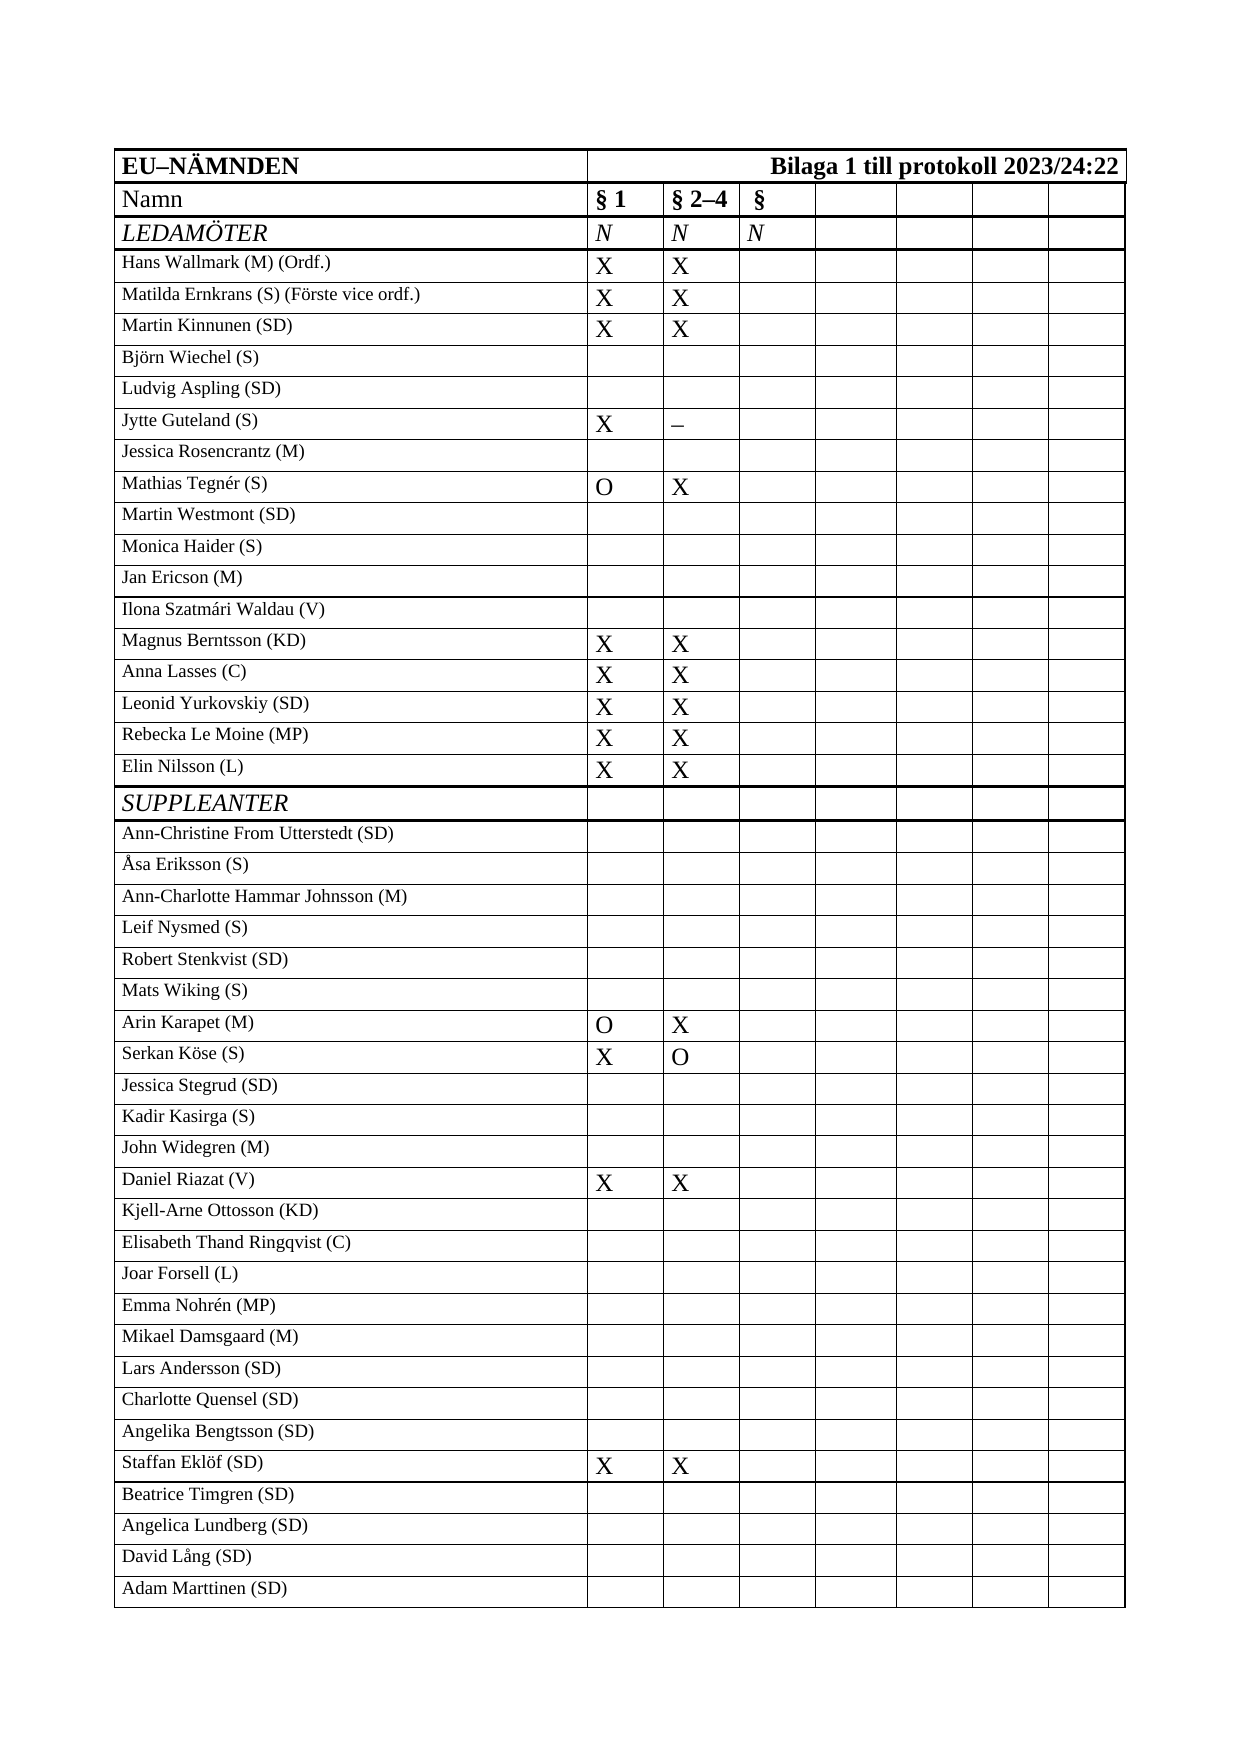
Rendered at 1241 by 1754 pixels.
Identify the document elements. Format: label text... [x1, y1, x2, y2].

table_cell [1049, 916, 1124, 947]
table_cell [897, 598, 972, 628]
table_cell David Lång (SD) [115, 1545, 587, 1576]
table_cell X [664, 314, 739, 345]
table_cell [740, 723, 815, 754]
table_cell [1049, 283, 1124, 313]
table_cell Anna Lasses (C) [115, 660, 587, 691]
table_cell [897, 1451, 972, 1481]
table_cell [816, 1011, 896, 1041]
table_cell [588, 503, 663, 533]
table_cell O [664, 1042, 739, 1072]
table_cell [897, 755, 972, 785]
table_cell [740, 1262, 815, 1293]
table_cell [816, 916, 896, 947]
table_cell [973, 1545, 1048, 1576]
table_cell [740, 1483, 815, 1513]
table_cell Åsa Eriksson (S) [115, 853, 587, 884]
table_cell O [588, 1011, 663, 1041]
table_cell [897, 1136, 972, 1167]
table_cell [1049, 948, 1124, 978]
table_cell [664, 822, 739, 852]
table_cell X [664, 692, 739, 722]
table_cell [973, 1420, 1048, 1450]
table_cell [973, 1168, 1048, 1198]
table_cell [740, 1074, 815, 1104]
table_cell § 1 [588, 184, 663, 215]
table_cell X [588, 1042, 663, 1072]
table_cell [1049, 251, 1124, 282]
table_cell [588, 1262, 663, 1293]
table_cell [816, 822, 896, 852]
table_cell [664, 1388, 739, 1418]
table_cell [664, 1483, 739, 1513]
table_cell [664, 598, 739, 628]
table_cell [588, 1514, 663, 1544]
table_cell [897, 346, 972, 376]
table_cell [664, 346, 739, 376]
table_cell [897, 566, 972, 596]
table_cell [973, 251, 1048, 282]
table_cell [973, 1074, 1048, 1104]
table_cell Elin Nilsson (L) [115, 755, 587, 785]
table_cell [1049, 660, 1124, 691]
table_cell [973, 1514, 1048, 1544]
table_cell [588, 1231, 663, 1261]
table_cell [973, 346, 1048, 376]
table_cell [740, 409, 815, 439]
table_header EU–NÄMNDEN [115, 151, 587, 181]
table_cell [588, 1420, 663, 1450]
table_cell [664, 440, 739, 471]
table_cell [588, 916, 663, 947]
table_cell [973, 1136, 1048, 1167]
table_cell [816, 788, 896, 819]
table_cell [664, 948, 739, 978]
table_cell [740, 472, 815, 502]
table_cell [816, 1136, 896, 1167]
table_cell [1049, 1325, 1124, 1356]
table_cell – [664, 409, 739, 439]
table_cell [973, 1451, 1048, 1481]
table_cell [1049, 755, 1124, 785]
table_cell [973, 598, 1048, 628]
table_cell Björn Wiechel (S) [115, 346, 587, 376]
table_cell [897, 409, 972, 439]
table_cell [816, 1074, 896, 1104]
table_cell [973, 1231, 1048, 1261]
table_cell O [588, 472, 663, 502]
table_cell [973, 723, 1048, 754]
table_cell [816, 1105, 896, 1135]
table_cell [816, 1420, 896, 1450]
table_cell [740, 1042, 815, 1072]
table_cell N [588, 218, 663, 248]
table_cell [816, 1577, 896, 1607]
table_cell [588, 1388, 663, 1418]
table_cell [740, 916, 815, 947]
table_cell [740, 283, 815, 313]
table_cell [1049, 1168, 1124, 1198]
table_cell [664, 1577, 739, 1607]
table_cell [897, 1357, 972, 1387]
table_cell [588, 1136, 663, 1167]
table_cell [816, 184, 896, 215]
table_cell [973, 1011, 1048, 1041]
table_cell [740, 1357, 815, 1387]
table_cell [664, 535, 739, 565]
table_cell [816, 979, 896, 1009]
table_cell [816, 1231, 896, 1261]
table_cell X [664, 660, 739, 691]
table_cell [1049, 1388, 1124, 1418]
table_cell [897, 1199, 972, 1230]
table_cell [1049, 409, 1124, 439]
table_cell [897, 1577, 972, 1607]
table_cell [973, 440, 1048, 471]
table_cell [897, 1420, 972, 1450]
table_cell [1049, 566, 1124, 596]
table_cell Jytte Guteland (S) [115, 409, 587, 439]
table_cell [740, 1105, 815, 1135]
table_cell [588, 1483, 663, 1513]
table_cell [897, 535, 972, 565]
table_cell [740, 1231, 815, 1261]
table_cell Serkan Köse (S) [115, 1042, 587, 1072]
table_cell X [664, 629, 739, 659]
table_cell Ann-Charlotte Hammar Johnsson (M) [115, 885, 587, 915]
table_cell [740, 629, 815, 659]
table_cell [897, 218, 972, 248]
table_cell [816, 1199, 896, 1230]
table_cell Magnus Berntsson (KD) [115, 629, 587, 659]
table_cell [816, 629, 896, 659]
table_cell Mathias Tegnér (S) [115, 472, 587, 502]
table_cell [664, 885, 739, 915]
table_cell [973, 822, 1048, 852]
table_cell Mats Wiking (S) [115, 979, 587, 1009]
table_cell Kjell-Arne Ottosson (KD) [115, 1199, 587, 1230]
table_cell X [664, 1168, 739, 1198]
table_cell [588, 1577, 663, 1607]
table_cell [664, 1105, 739, 1135]
table_cell [1049, 1199, 1124, 1230]
table_cell [1049, 979, 1124, 1009]
table_cell X [664, 755, 739, 785]
table_cell [973, 1577, 1048, 1607]
table_cell [664, 1231, 739, 1261]
table_cell Angelika Bengtsson (SD) [115, 1420, 587, 1450]
table_cell [664, 853, 739, 884]
table_cell [740, 822, 815, 852]
table_cell [740, 1388, 815, 1418]
table_cell [664, 1074, 739, 1104]
table_cell [1049, 598, 1124, 628]
table_cell [588, 853, 663, 884]
table_cell [740, 1451, 815, 1481]
table_cell [816, 692, 896, 722]
table_cell [816, 251, 896, 282]
table_cell Jan Ericson (M) [115, 566, 587, 596]
table_cell [897, 1325, 972, 1356]
table_cell [816, 314, 896, 345]
table_cell [816, 598, 896, 628]
table_cell [973, 472, 1048, 502]
table_cell Elisabeth Thand Ringqvist (C) [115, 1231, 587, 1261]
table_cell [740, 1199, 815, 1230]
table_cell Robert Stenkvist (SD) [115, 948, 587, 978]
table_cell Namn [115, 184, 587, 215]
table_cell [1049, 377, 1124, 408]
table_cell X [664, 472, 739, 502]
table_cell [1049, 1231, 1124, 1261]
table_cell X [588, 1451, 663, 1481]
table_cell [1049, 1074, 1124, 1104]
table_cell [973, 283, 1048, 313]
table_cell [740, 1325, 815, 1356]
table_cell [740, 853, 815, 884]
table_cell Kadir Kasirga (S) [115, 1105, 587, 1135]
table_cell Ilona Szatmári Waldau (V) [115, 598, 587, 628]
table_cell [1049, 788, 1124, 819]
table_cell Ludvig Aspling (SD) [115, 377, 587, 408]
table_cell [1049, 853, 1124, 884]
table_cell [740, 598, 815, 628]
table_cell Staffan Eklöf (SD) [115, 1451, 587, 1481]
table_cell [973, 1325, 1048, 1356]
table_cell Monica Haider (S) [115, 535, 587, 565]
table_cell [973, 1388, 1048, 1418]
table_cell Matilda Ernkrans (S) (Förste vice ordf.) [115, 283, 587, 313]
table_cell [664, 1262, 739, 1293]
table_cell [973, 1262, 1048, 1293]
table_cell [664, 1514, 739, 1544]
table_cell [816, 566, 896, 596]
table_cell [740, 1545, 815, 1576]
table_cell Lars Andersson (SD) [115, 1357, 587, 1387]
table_cell [973, 885, 1048, 915]
table_cell [588, 948, 663, 978]
table_cell [740, 251, 815, 282]
table_cell [816, 755, 896, 785]
table_cell [897, 660, 972, 691]
table_cell [897, 916, 972, 947]
table_cell [897, 1294, 972, 1324]
table_cell X [588, 314, 663, 345]
table_cell [740, 377, 815, 408]
table_cell [973, 409, 1048, 439]
table_cell [816, 948, 896, 978]
table_cell [897, 472, 972, 502]
table_cell [1049, 1420, 1124, 1450]
table_cell Leonid Yurkovskiy (SD) [115, 692, 587, 722]
table_cell [816, 723, 896, 754]
table_cell [973, 218, 1048, 248]
table_cell [897, 853, 972, 884]
table_cell [897, 788, 972, 819]
table_cell [816, 660, 896, 691]
table_cell [664, 979, 739, 1009]
table_cell [1049, 1357, 1124, 1387]
table_cell [973, 566, 1048, 596]
table_cell X [588, 251, 663, 282]
table_cell [897, 1168, 972, 1198]
table_cell [816, 409, 896, 439]
table_cell [973, 1357, 1048, 1387]
table_cell [664, 1136, 739, 1167]
table_cell [816, 377, 896, 408]
table_cell [664, 788, 739, 819]
table_cell [973, 1199, 1048, 1230]
table_header Bilaga 1 till protokoll 2023/24:22 [588, 151, 1126, 181]
table_cell [740, 440, 815, 471]
table_cell X [588, 283, 663, 313]
table_cell [816, 1514, 896, 1544]
table_cell X [664, 1451, 739, 1481]
table_cell [1049, 1577, 1124, 1607]
table_cell [897, 723, 972, 754]
table_cell [816, 283, 896, 313]
table_cell [740, 1168, 815, 1198]
table_cell [664, 377, 739, 408]
table_cell [740, 566, 815, 596]
table_cell [816, 346, 896, 376]
table_cell [816, 853, 896, 884]
table_cell [740, 755, 815, 785]
table_cell Martin Westmont (SD) [115, 503, 587, 533]
table_cell Rebecka Le Moine (MP) [115, 723, 587, 754]
table_cell [740, 503, 815, 533]
table_cell [973, 314, 1048, 345]
table_cell [897, 692, 972, 722]
table_cell [664, 1357, 739, 1387]
table_cell [588, 1357, 663, 1387]
table_cell [973, 377, 1048, 408]
table_cell [897, 1545, 972, 1576]
table_cell [973, 1294, 1048, 1324]
table_cell Jessica Stegrud (SD) [115, 1074, 587, 1104]
table_cell X [664, 283, 739, 313]
table_cell X [588, 755, 663, 785]
table_cell [1049, 1545, 1124, 1576]
table_cell [816, 440, 896, 471]
table_cell Hans Wallmark (M) (Ordf.) [115, 251, 587, 282]
table_cell Adam Marttinen (SD) [115, 1577, 587, 1607]
table_cell [588, 788, 663, 819]
table_cell [1049, 1042, 1124, 1072]
table_cell [816, 472, 896, 502]
table_cell [897, 377, 972, 408]
table_cell [1049, 314, 1124, 345]
table_cell Arin Karapet (M) [115, 1011, 587, 1041]
table_cell [897, 822, 972, 852]
table_cell [1049, 629, 1124, 659]
table_cell [664, 1545, 739, 1576]
table_cell [897, 1074, 972, 1104]
table_cell [1049, 1011, 1124, 1041]
table_cell [1049, 218, 1124, 248]
table_cell [1049, 1514, 1124, 1544]
table_cell [1049, 503, 1124, 533]
table_cell [1049, 535, 1124, 565]
table_cell X [588, 692, 663, 722]
table_cell [588, 346, 663, 376]
table_cell [740, 948, 815, 978]
table_cell [664, 566, 739, 596]
table_cell [740, 314, 815, 345]
table_cell [1049, 346, 1124, 376]
table_cell [897, 314, 972, 345]
table_cell [897, 629, 972, 659]
table_cell [1049, 1262, 1124, 1293]
table_cell [816, 1168, 896, 1198]
table_cell [740, 1294, 815, 1324]
table_cell [816, 535, 896, 565]
table_cell [897, 1514, 972, 1544]
table_cell [740, 1420, 815, 1450]
table_cell Mikael Damsgaard (M) [115, 1325, 587, 1356]
table_cell X [588, 660, 663, 691]
table_cell LEDAMÖTER [115, 218, 587, 248]
table_cell X [664, 1011, 739, 1041]
table_cell [897, 1011, 972, 1041]
table_cell [897, 1231, 972, 1261]
table_cell [816, 1262, 896, 1293]
table_cell [1049, 692, 1124, 722]
table_cell [740, 1011, 815, 1041]
table_cell [588, 598, 663, 628]
table_cell [664, 916, 739, 947]
table_cell [973, 1483, 1048, 1513]
table_cell [973, 755, 1048, 785]
table_cell X [588, 629, 663, 659]
table_cell [588, 566, 663, 596]
table_cell [973, 629, 1048, 659]
table_cell [1049, 1294, 1124, 1324]
table_cell [897, 251, 972, 282]
table_cell [973, 692, 1048, 722]
table_cell N [664, 218, 739, 248]
table_cell [816, 1357, 896, 1387]
table_cell [740, 346, 815, 376]
table_cell Emma Nohrén (MP) [115, 1294, 587, 1324]
table_cell Angelica Lundberg (SD) [115, 1514, 587, 1544]
table_cell [973, 788, 1048, 819]
table_cell [588, 1325, 663, 1356]
table_cell [973, 660, 1048, 691]
table_cell [816, 1388, 896, 1418]
table_cell [897, 184, 972, 215]
table_cell [1049, 1483, 1124, 1513]
table_cell [664, 503, 739, 533]
table_cell [897, 885, 972, 915]
table_cell [588, 979, 663, 1009]
table_cell X [588, 409, 663, 439]
table_cell [816, 1042, 896, 1072]
table_cell [897, 283, 972, 313]
table_cell [740, 692, 815, 722]
table_cell [740, 1577, 815, 1607]
table_cell [588, 1545, 663, 1576]
table_cell [740, 660, 815, 691]
table_cell [664, 1294, 739, 1324]
table_cell X [588, 1168, 663, 1198]
table_cell [1049, 1136, 1124, 1167]
table_cell X [664, 723, 739, 754]
table_cell [588, 1199, 663, 1230]
table_cell [664, 1420, 739, 1450]
table_cell [1049, 1451, 1124, 1481]
table_cell Ann-Christine From Utterstedt (SD) [115, 822, 587, 852]
table_cell [664, 1199, 739, 1230]
table_cell [816, 218, 896, 248]
table_cell Jessica Rosencrantz (M) [115, 440, 587, 471]
table_cell [1049, 885, 1124, 915]
table_cell Joar Forsell (L) [115, 1262, 587, 1293]
table_cell Martin Kinnunen (SD) [115, 314, 587, 345]
table_cell Leif Nysmed (S) [115, 916, 587, 947]
table_cell [588, 822, 663, 852]
table_cell [897, 979, 972, 1009]
table_cell [1049, 723, 1124, 754]
table_cell Charlotte Quensel (SD) [115, 1388, 587, 1418]
table_cell § [740, 184, 815, 215]
table_cell [740, 1136, 815, 1167]
table_cell [1049, 184, 1124, 215]
table_cell [740, 979, 815, 1009]
table_cell [588, 1074, 663, 1104]
table_cell [973, 535, 1048, 565]
table_cell [588, 885, 663, 915]
table_cell [973, 1042, 1048, 1072]
table_cell [973, 916, 1048, 947]
table_cell [973, 853, 1048, 884]
table_cell [664, 1325, 739, 1356]
table_cell X [588, 723, 663, 754]
table_cell [897, 1483, 972, 1513]
table_cell [588, 535, 663, 565]
table_cell [1049, 440, 1124, 471]
table_cell [1049, 472, 1124, 502]
table_cell [740, 788, 815, 819]
table_cell [1049, 822, 1124, 852]
table_cell N [740, 218, 815, 248]
table_cell [897, 1105, 972, 1135]
table_cell [897, 1262, 972, 1293]
table_cell [816, 503, 896, 533]
table_cell [973, 979, 1048, 1009]
table_cell [816, 1325, 896, 1356]
table_cell [973, 503, 1048, 533]
table_cell [897, 1042, 972, 1072]
table_cell [1049, 1105, 1124, 1135]
table_cell [897, 1388, 972, 1418]
table_cell [973, 184, 1048, 215]
table_cell [740, 1514, 815, 1544]
table_cell § 2–4 [664, 184, 739, 215]
table_cell [588, 440, 663, 471]
table_cell SUPPLEANTER [115, 788, 587, 819]
table_cell X [664, 251, 739, 282]
table_cell [588, 1294, 663, 1324]
table_cell [973, 948, 1048, 978]
table_cell [740, 885, 815, 915]
table_cell [740, 535, 815, 565]
table_cell [897, 503, 972, 533]
table_cell [816, 1483, 896, 1513]
table_cell [973, 1105, 1048, 1135]
table_cell Beatrice Timgren (SD) [115, 1483, 587, 1513]
table_cell [816, 1451, 896, 1481]
table_cell [816, 885, 896, 915]
table_cell [816, 1294, 896, 1324]
table_cell [897, 440, 972, 471]
table_cell Daniel Riazat (V) [115, 1168, 587, 1198]
table_cell [588, 1105, 663, 1135]
table_cell John Widegren (M) [115, 1136, 587, 1167]
table_cell [897, 948, 972, 978]
table_cell [816, 1545, 896, 1576]
table_cell [588, 377, 663, 408]
